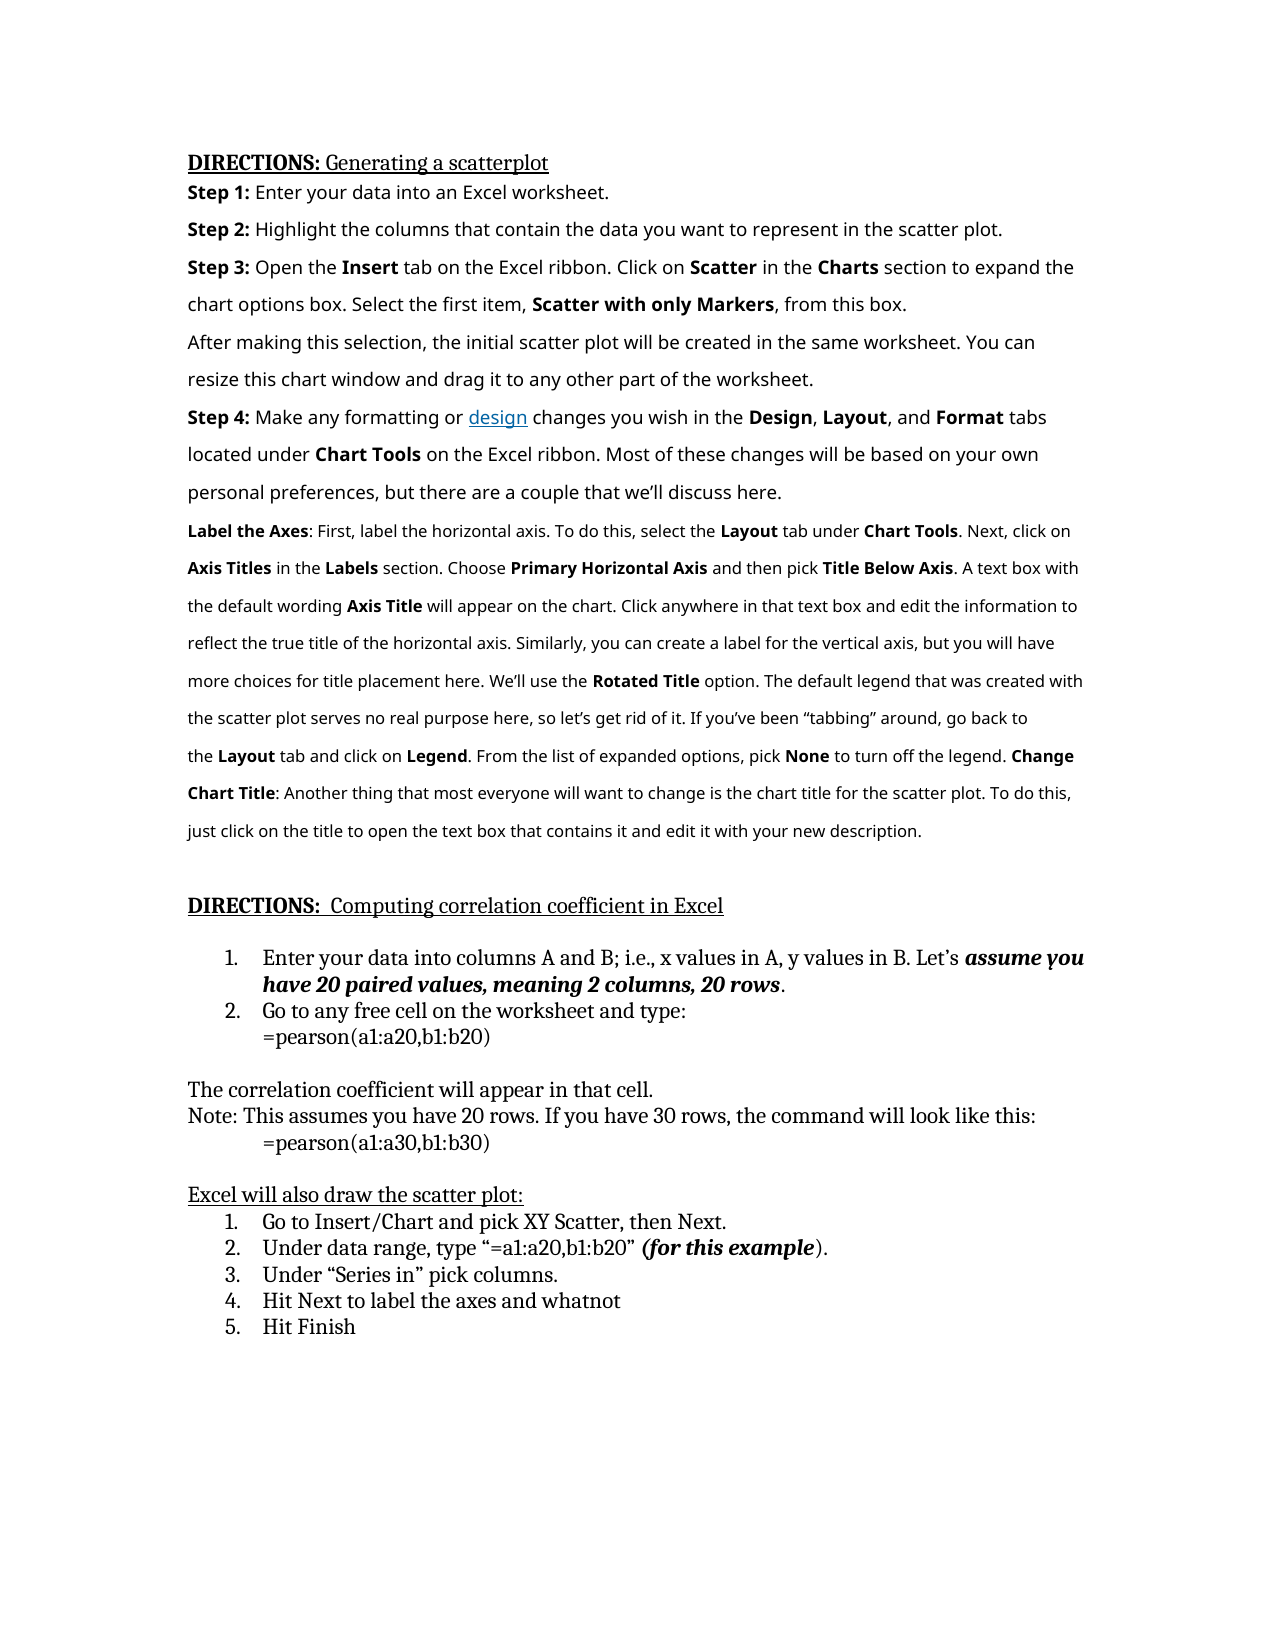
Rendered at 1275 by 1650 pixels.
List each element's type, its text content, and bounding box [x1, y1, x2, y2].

text Excel will also draw the scatter plot: [187, 1182, 1087, 1209]
list Under “Series in” pick columns. [225, 1261, 1087, 1288]
text Step 4: Make any formatting or design changes you wish in the Design, Layout, and Format tabs located under Chart Tools on the Excel ribbon. Most of these changes will be based on your own personal preferences, but there are a couple that we’ll discuss here. [187, 392, 1087, 504]
text DIRECTIONS: Computing correlation coefficient in Excel [187, 892, 1087, 919]
text Step 1: Enter your data into an Excel worksheet. [187, 176, 1087, 204]
text Step 2: Highlight the columns that contain the data you want to represent in the scatter plot. [187, 204, 1087, 242]
list Go to any free cell on the worksheet and type: [225, 998, 1087, 1024]
text Note: This assumes you have 20 rows. If you have 30 rows, the command will look like this: [187, 1103, 1087, 1129]
text =pearson(a1:a30,b1:b30) [187, 1129, 1087, 1156]
text Step 3: Open the Insert tab on the Excel ribbon. Click on Scatter in the Charts section to expand the chart options box. Select the first item, Scatter with only Markers, from this box. [187, 242, 1087, 317]
list Enter your data into columns A and B; i.e., x values in A, y values in B. Let’s assume you have 20 paired values, meaning 2 columns, 20 rows. [225, 945, 1087, 998]
list Hit Finish [225, 1314, 1087, 1340]
text Label the Axes: First, label the horizontal axis. To do this, select the Layout tab under Chart Tools. Next, click on Axis Titles in the Labels section. Choose Primary Horizontal Axis and then pick Title Below Axis. A text box with the default wording Axis Title will appear on the chart. Click anywhere in that text box and edit the information to reflect the true title of the horizontal axis. Similarly, you can create a label for the vertical axis, but you will have more choices for title placement here. We’ll use the Rotated Title option. The default legend that was created with the scatter plot serves no real purpose here, so let’s get rid of it. If you’ve been “tabbing” around, go back to the Layout tab and click on Legend. From the list of expanded options, pick None to turn off the legend. Change Chart Title: Another thing that most everyone will want to change is the chart title for the scatter plot. To do this, just click on the title to open the text box that contains it and edit it with your new description. [187, 504, 1087, 842]
text The correlation coefficient will appear in that cell. [187, 1077, 1087, 1103]
text After making this selection, the initial scatter plot will be created in the same worksheet. You can resize this chart window and drag it to any other part of the worksheet. [187, 317, 1087, 392]
text DIRECTIONS: Generating a scatterplot [187, 150, 1087, 176]
text =pearson(a1:a20,b1:b20) [187, 1024, 1087, 1051]
list Go to Insert/Chart and pick XY Scatter, then Next. [225, 1209, 1087, 1235]
list Under data range, type “=a1:a20,b1:b20” (for this example). [225, 1235, 1087, 1261]
list Hit Next to label the axes and whatnot [225, 1288, 1087, 1314]
